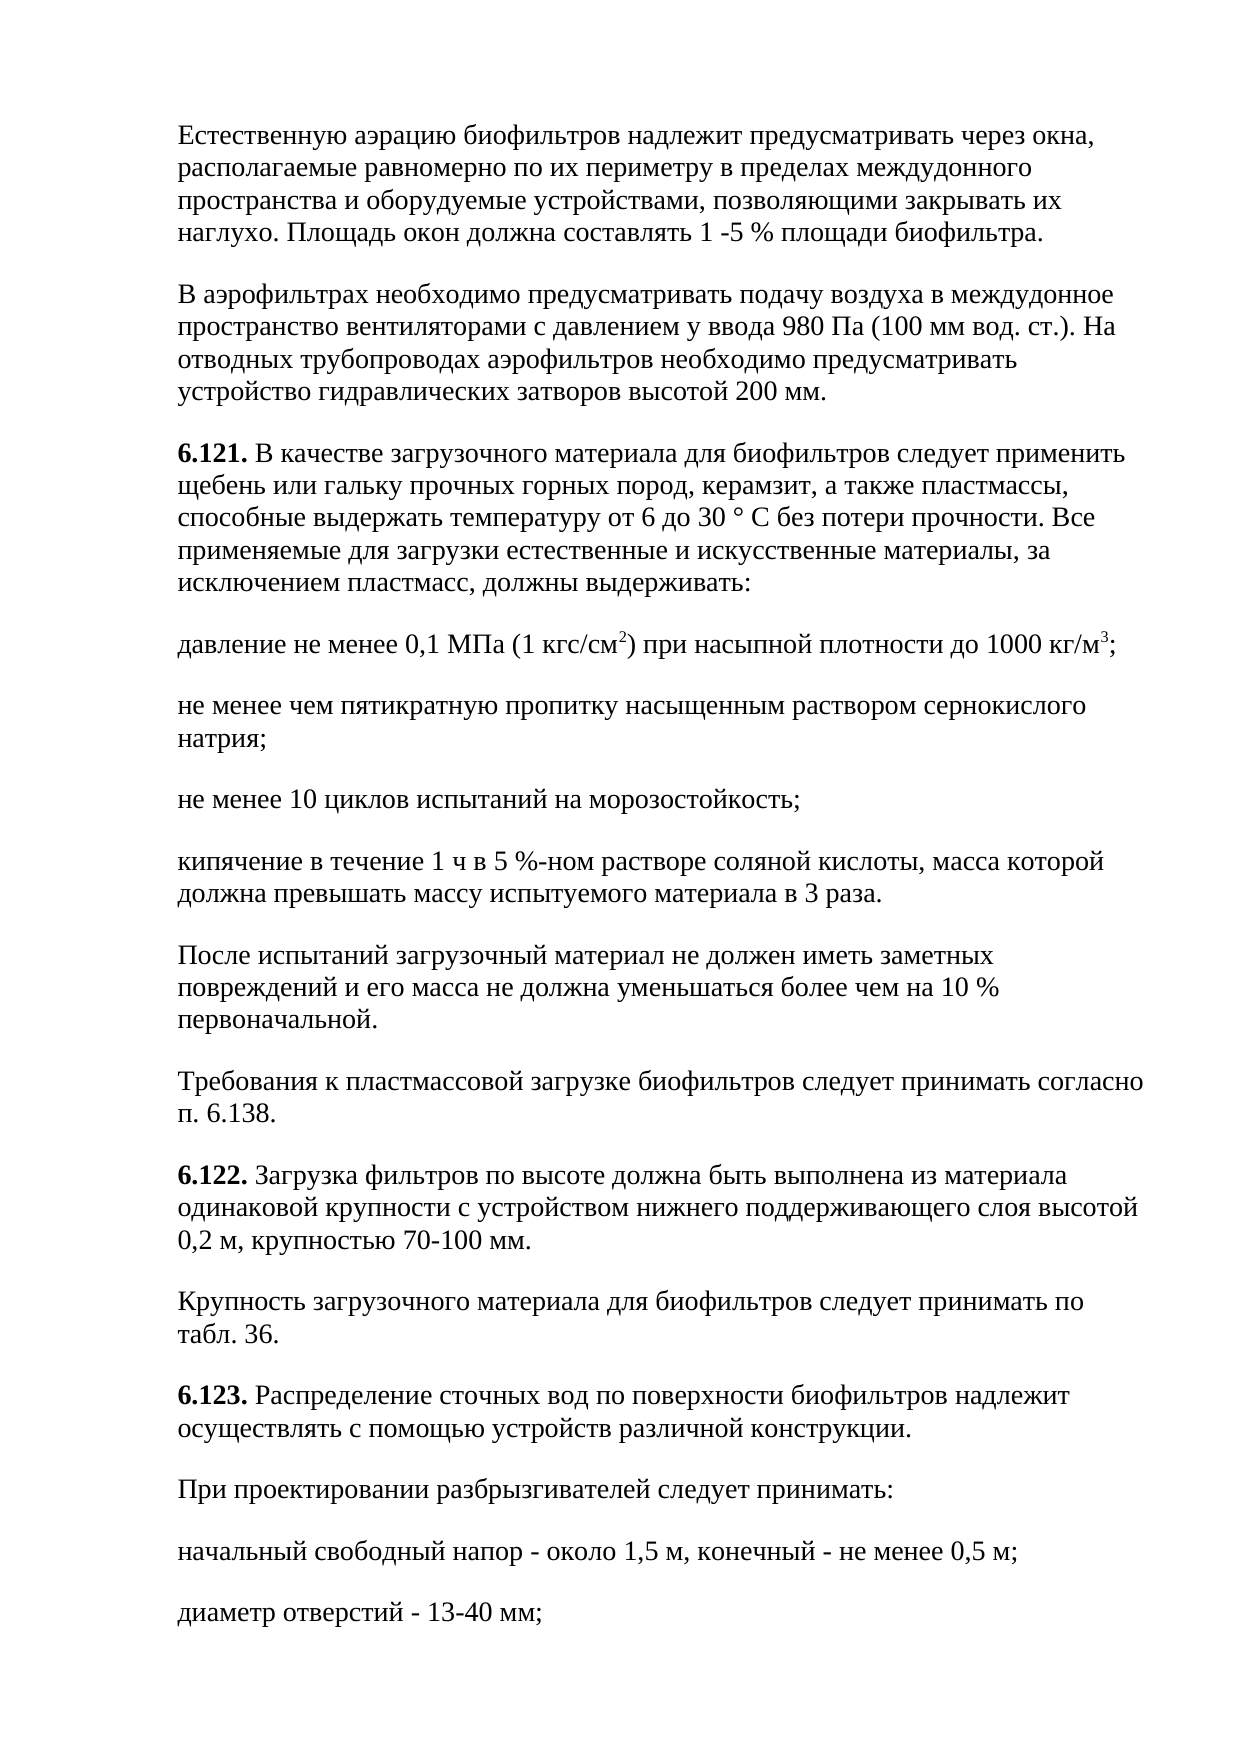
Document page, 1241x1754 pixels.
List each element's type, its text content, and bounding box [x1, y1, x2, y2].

text 6.121. В качестве загрузочного материала для биофильтров следует применить щебень или гальку прочных горных пород, керамзит, а также пластмассы, способные выдержать температуру от 6 до 30 ° С без потери прочности. Все применяемые для загрузки естественные и искусственные материалы, за исключением пластмасс, должны выдерживать: [177, 436, 1152, 598]
text не менее чем пятикратную пропитку насыщенным раствором сернокислого натрия; [177, 688, 1152, 753]
text давление не менее 0,1 МПа (1 кгс/см2) при насыпной плотности до 1000 кг/м3; [177, 627, 1152, 659]
text При проектировании разбрызгивателей следует принимать: [177, 1472, 1152, 1505]
text 6.123. Распределение сточных вод по поверхности биофильтров надлежит осуществлять с помощью устройств различной конструкции. [177, 1378, 1152, 1443]
text кипячение в течение 1 ч в 5 %-ном растворе соляной кислоты, масса которой должна превышать массу испытуемого материала в 3 раза. [177, 844, 1152, 909]
text начальный свободный напор - около 1,5 м, конечный - не менее 0,5 м; [177, 1534, 1152, 1566]
text В аэрофильтрах необходимо предусматривать подачу воздуха в междудонное пространство вентиляторами с давлением у ввода 980 Па (100 мм вод. ст.). На отводных трубопроводах аэрофильтров необходимо предусматривать устройство гидравлических затворов высотой 200 мм. [177, 277, 1152, 406]
text 6.122. Загрузка фильтров по высоте должна быть выполнена из материала одинаковой крупности с устройством нижнего поддерживающего слоя высотой 0,2 м, крупностью 70-100 мм. [177, 1158, 1152, 1255]
text Естественную аэрацию биофильтров надлежит предусматривать через окна, располагаемые равномерно по их периметру в пределах междудонного пространства и оборудуемые устройствами, позволяющими закрывать их наглухо. Площадь окон должна составлять 1 -5 % площади биофильтра. [177, 118, 1152, 248]
text диаметр отверстий - 13-40 мм; [177, 1596, 1152, 1628]
text не менее 10 циклов испытаний на морозостойкость; [177, 782, 1152, 815]
text После испытаний загрузочный материал не должен иметь заметных повреждений и его масса не должна уменьшаться более чем на 10 % первоначальной. [177, 938, 1152, 1035]
text Требования к пластмассовой загрузке биофильтров следует принимать согласно п. 6.138. [177, 1064, 1152, 1129]
text Крупность загрузочного материала для биофильтров следует принимать по табл. 36. [177, 1284, 1152, 1349]
